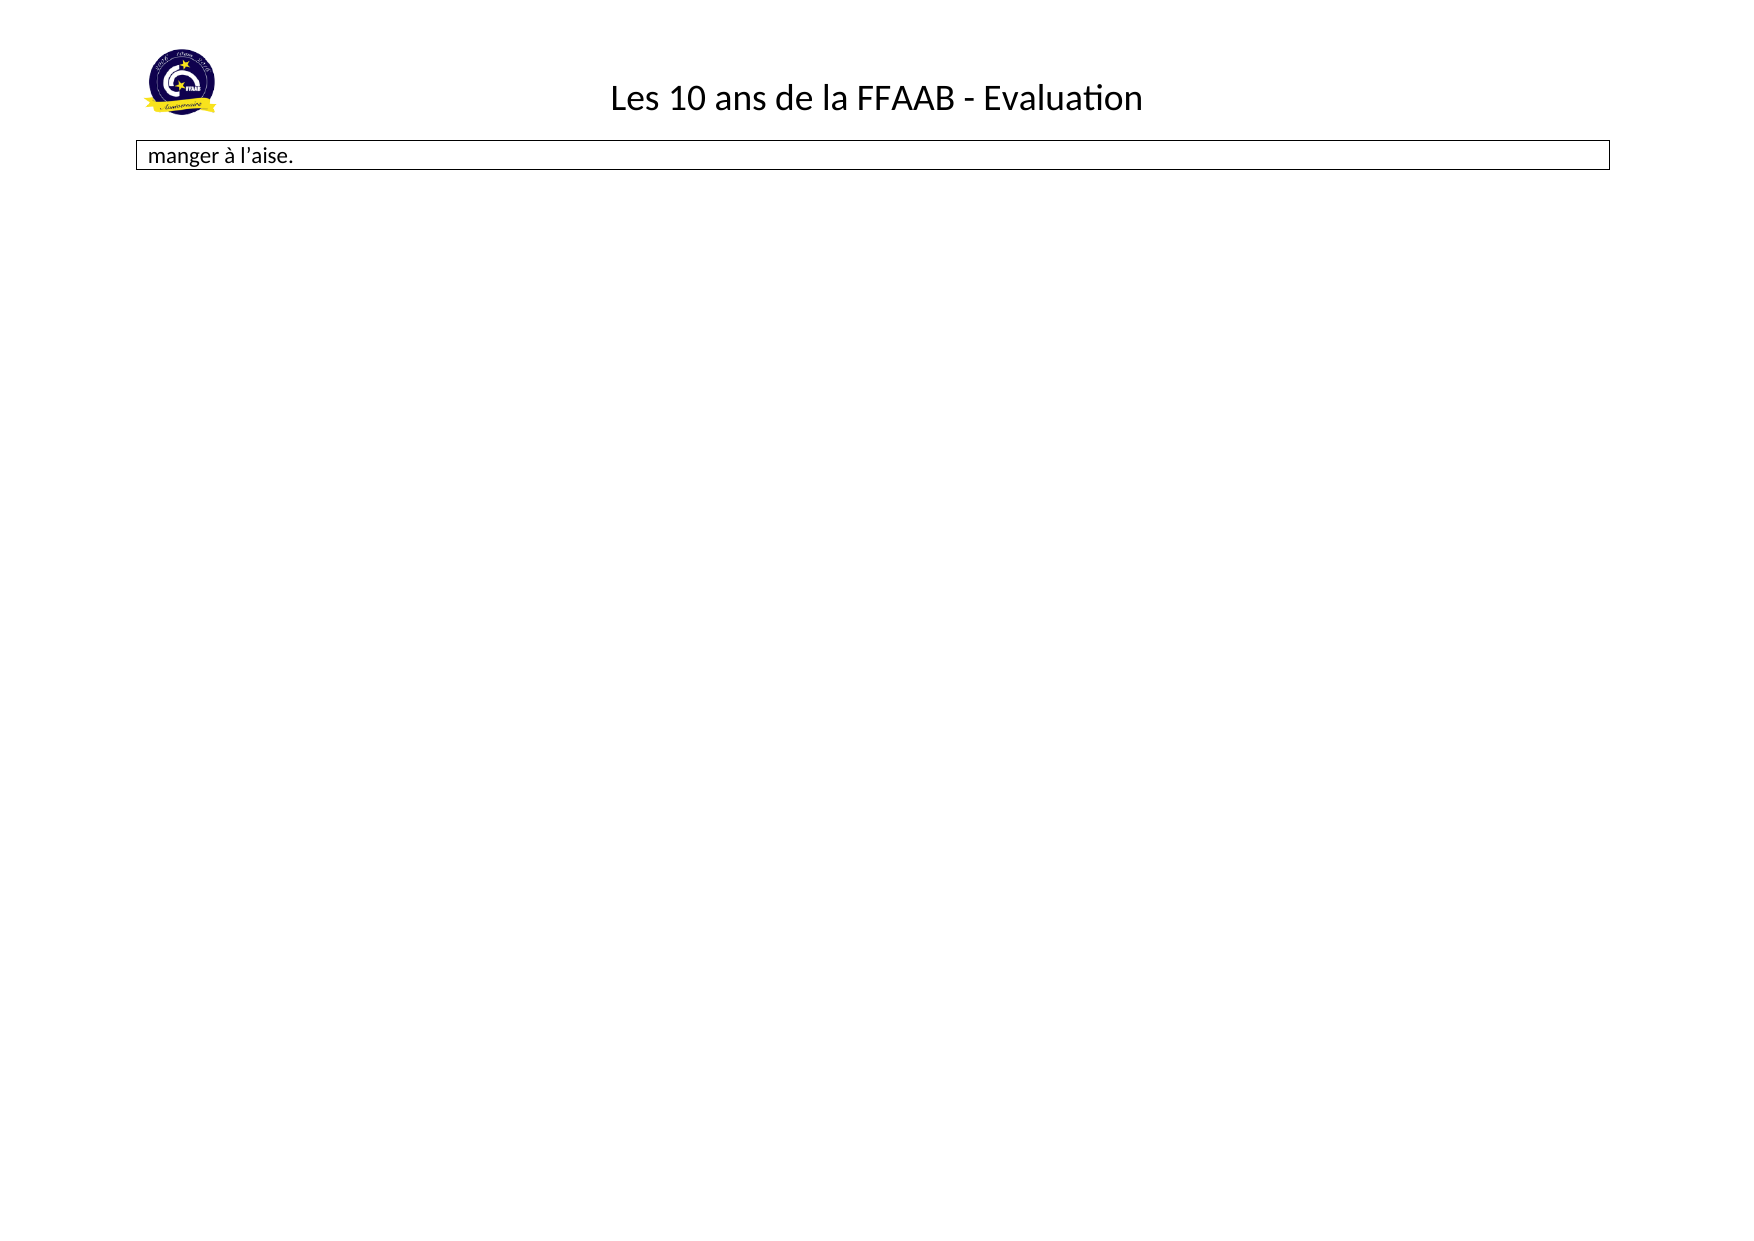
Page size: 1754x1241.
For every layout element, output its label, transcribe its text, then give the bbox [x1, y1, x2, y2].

picture [131, 36, 232, 137]
